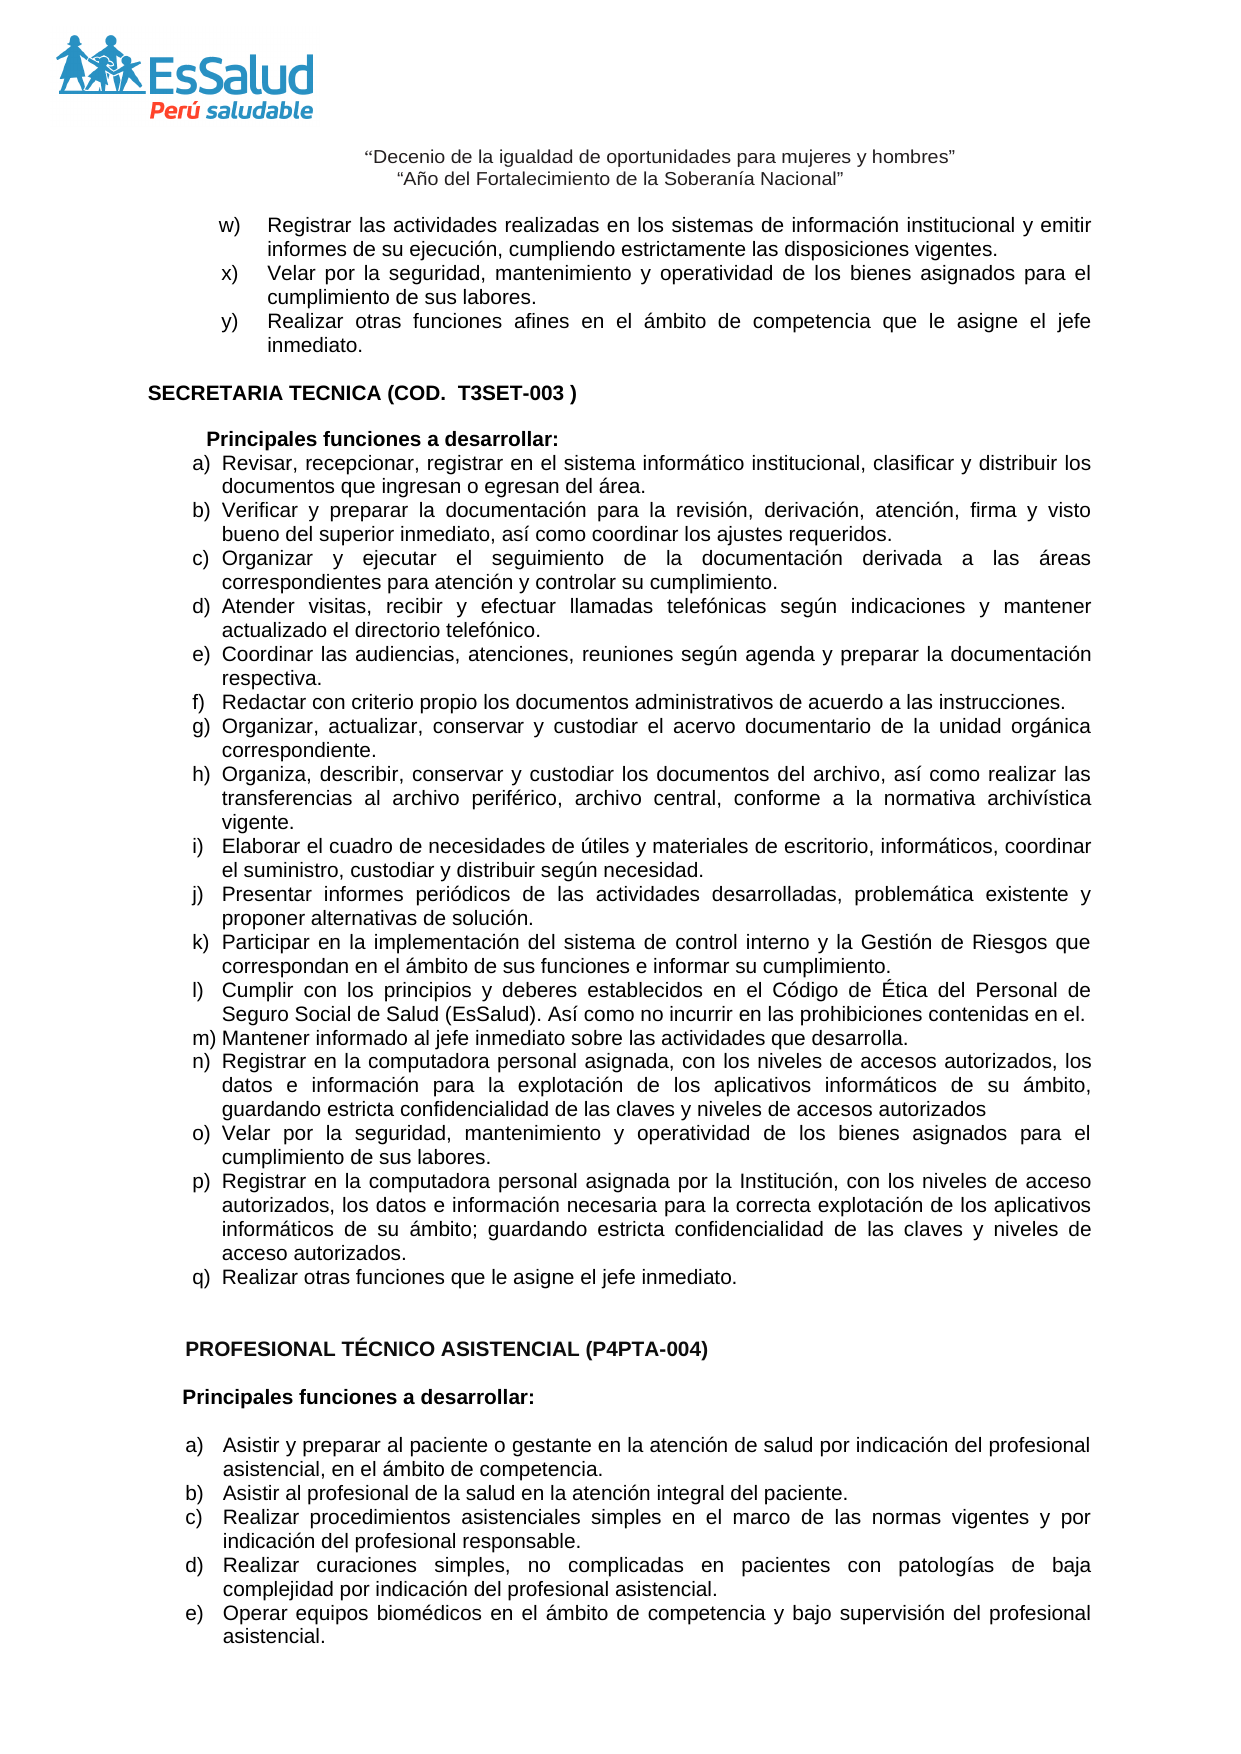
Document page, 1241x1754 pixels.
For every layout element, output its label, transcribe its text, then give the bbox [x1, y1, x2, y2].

list Realizar otras funciones que le asigne el jefe inmediato. [192, 1265, 1092, 1289]
list Mantener informado al jefe inmediato sobre las actividades que desarrolla. [192, 1025, 1092, 1049]
list Verificar y preparar la documentación para la revisión, derivación, atención, firma y visto bueno del superior inmediato, así como coordinar los ajustes requeridos. [192, 498, 1092, 546]
list Asistir al profesional de la salud en la atención integral del paciente. [185, 1481, 1092, 1504]
text PROFESIONAL TÉCNICO ASISTENCIAL (P4PTA-004) [185, 1337, 1092, 1361]
list Participar en la implementación del sistema de control interno y la Gestión de Riesgos que correspondan en el ámbito de sus funciones e informar su cumplimiento. [192, 929, 1092, 977]
list Operar equipos biomédicos en el ámbito de competencia y bajo supervisión del profesional asistencial. [185, 1600, 1092, 1648]
list Velar por la seguridad, mantenimiento y operatividad de los bienes asignados para el cumplimiento de sus labores. [229, 261, 1092, 309]
text Principales funciones a desarrollar: [148, 426, 1092, 450]
text Principales funciones a desarrollar: [148, 1385, 1092, 1409]
list Organizar, actualizar, conservar y custodiar el acervo documentario de la unidad orgánica correspondiente. [192, 714, 1092, 762]
picture [49, 26, 320, 127]
list Realizar otras funciones afines en el ámbito de competencia que le asigne el jefe inmediato. [229, 309, 1092, 357]
list Registrar en la computadora personal asignada por la Institución, con los niveles de acceso autorizados, los datos e información necesaria para la correcta explotación de los aplicativos informáticos de su ámbito; guardando estricta confidencialidad de las claves y niveles de acceso autorizados. [192, 1169, 1092, 1265]
list Atender visitas, recibir y efectuar llamadas telefónicas según indicaciones y mantener actualizado el directorio telefónico. [192, 594, 1092, 642]
list Organiza, describir, conservar y custodiar los documentos del archivo, así como realizar las transferencias al archivo periférico, archivo central, conforme a la normativa archivística vigente. [192, 762, 1092, 834]
list Revisar, recepcionar, registrar en el sistema informático institucional, clasificar y distribuir los documentos que ingresan o egresan del área. [192, 450, 1092, 498]
list Elaborar el cuadro de necesidades de útiles y materiales de escritorio, informáticos, coordinar el suministro, custodiar y distribuir según necesidad. [192, 834, 1092, 882]
list Presentar informes periódicos de las actividades desarrolladas, problemática existente y proponer alternativas de solución. [192, 882, 1092, 929]
list Asistir y preparar al paciente o gestante en la atención de salud por indicación del profesional asistencial, en el ámbito de competencia. [185, 1433, 1092, 1481]
list Coordinar las audiencias, atenciones, reuniones según agenda y preparar la documentación respectiva. [192, 642, 1092, 690]
list Realizar curaciones simples, no complicadas en pacientes con patologías de baja complejidad por indicación del profesional asistencial. [185, 1552, 1092, 1600]
list Registrar en la computadora personal asignada, con los niveles de accesos autorizados, los datos e información para la explotación de los aplicativos informáticos de su ámbito, guardando estricta confidencialidad de las claves y niveles de accesos autorizados [192, 1049, 1092, 1121]
text SECRETARIA TECNICA (COD. T3SET-003 ) [148, 381, 1092, 405]
list Organizar y ejecutar el seguimiento de la documentación derivada a las áreas correspondientes para atención y controlar su cumplimiento. [192, 546, 1092, 594]
list Registrar las actividades realizadas en los sistemas de información institucional y emitir informes de su ejecución, cumpliendo estrictamente las disposiciones vigentes. [229, 213, 1092, 261]
list Velar por la seguridad, mantenimiento y operatividad de los bienes asignados para el cumplimiento de sus labores. [192, 1121, 1092, 1169]
list Redactar con criterio propio los documentos administrativos de acuerdo a las instrucciones. [192, 690, 1092, 714]
list Realizar procedimientos asistenciales simples en el marco de las normas vigentes y por indicación del profesional responsable. [185, 1504, 1092, 1552]
list Cumplir con los principios y deberes establecidos en el Código de Ética del Personal de Seguro Social de Salud (EsSalud). Así como no incurrir en las prohibiciones contenidas en el. [192, 977, 1092, 1025]
